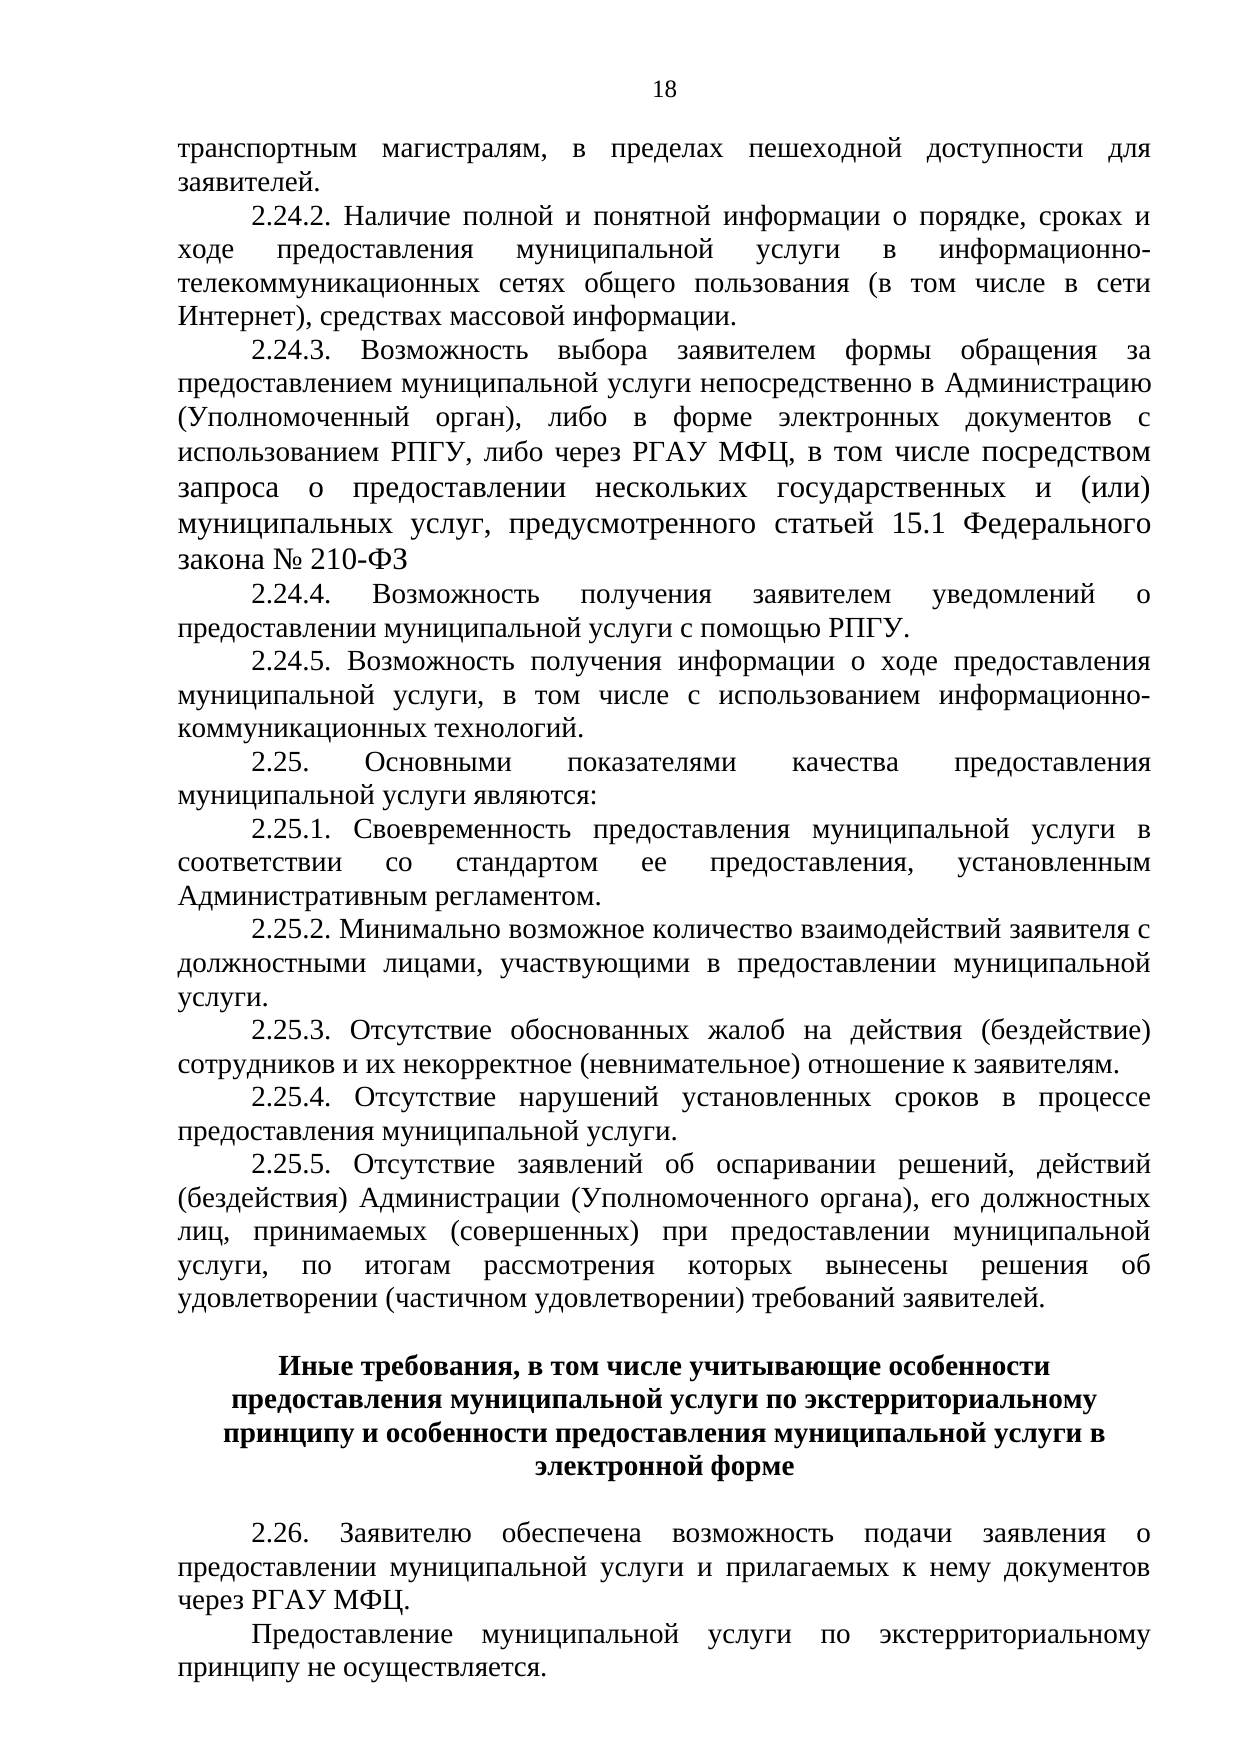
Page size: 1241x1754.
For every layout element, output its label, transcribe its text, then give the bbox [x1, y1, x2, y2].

text 2.25.5. Отсутствие заявлений об оспаривании решений, действий (бездействия) Администрации (Уполномоченного органа), его должностных лиц, принимаемых (совершенных) при предоставлении муниципальной услуги, по итогам рассмотрения которых вынесены решения об удовлетворении (частичном удовлетворении) требований заявителей. [177, 1146, 1152, 1314]
text 2.25.2. Минимально возможное количество взаимодействий заявителя с должностными лицами, участвующими в предоставлении муниципальной услуги. [177, 912, 1152, 1012]
text 2.25.4. Отсутствие нарушений установленных сроков в процессе предоставления муниципальной услуги. [177, 1079, 1152, 1146]
text 2.24.5. Возможность получения информации о ходе предоставления муниципальной услуги, в том числе с использованием информационно-коммуникационных технологий. [177, 643, 1152, 744]
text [177, 131, 1152, 198]
text 2.24.3. Возможность выбора заявителем формы обращения за предоставлением муниципальной услуги непосредственно в Администрацию (Уполномоченный орган), либо в форме электронных документов с использованием РПГУ, либо через РГАУ МФЦ, в том числе посредством запроса о предоставлении нескольких государственных и (или) муниципальных услуг, предусмотренного статьей 15.1 Федерального закона № 210-ФЗ [177, 332, 1152, 576]
text 2.24.4. Возможность получения заявителем уведомлений о предоставлении муниципальной услуги с помощью РПГУ. [177, 576, 1152, 643]
text 2.25.1. Своевременность предоставления муниципальной услуги в соответствии со стандартом ее предоставления, установленным Административным регламентом. [177, 811, 1152, 912]
text 2.24.2. Наличие полной и понятной информации о порядке, сроках и ходе предоставления муниципальной услуги в информационно-телекоммуникационных сетях общего пользования (в том числе в сети Интернет), средствах массовой информации. [177, 198, 1152, 332]
text Предоставление муниципальной услуги по экстерриториальному принципу не осуществляется. [177, 1616, 1152, 1683]
text 2.26. Заявителю обеспечена возможность подачи заявления о предоставлении муниципальной услуги и прилагаемых к нему документов через РГАУ МФЦ. [177, 1515, 1152, 1616]
text 2.25. Основными показателями качества предоставления муниципальной услуги являются: [177, 744, 1152, 811]
text 2.25.3. Отсутствие обоснованных жалоб на действия (бездействие) сотрудников и их некорректное (невнимательное) отношение к заявителям. [177, 1012, 1152, 1079]
text Иные требования, в том числе учитывающие особенности предоставления муниципальной услуги по экстерриториальному принципу и особенности предоставления муниципальной услуги в электронной форме [177, 1348, 1152, 1482]
